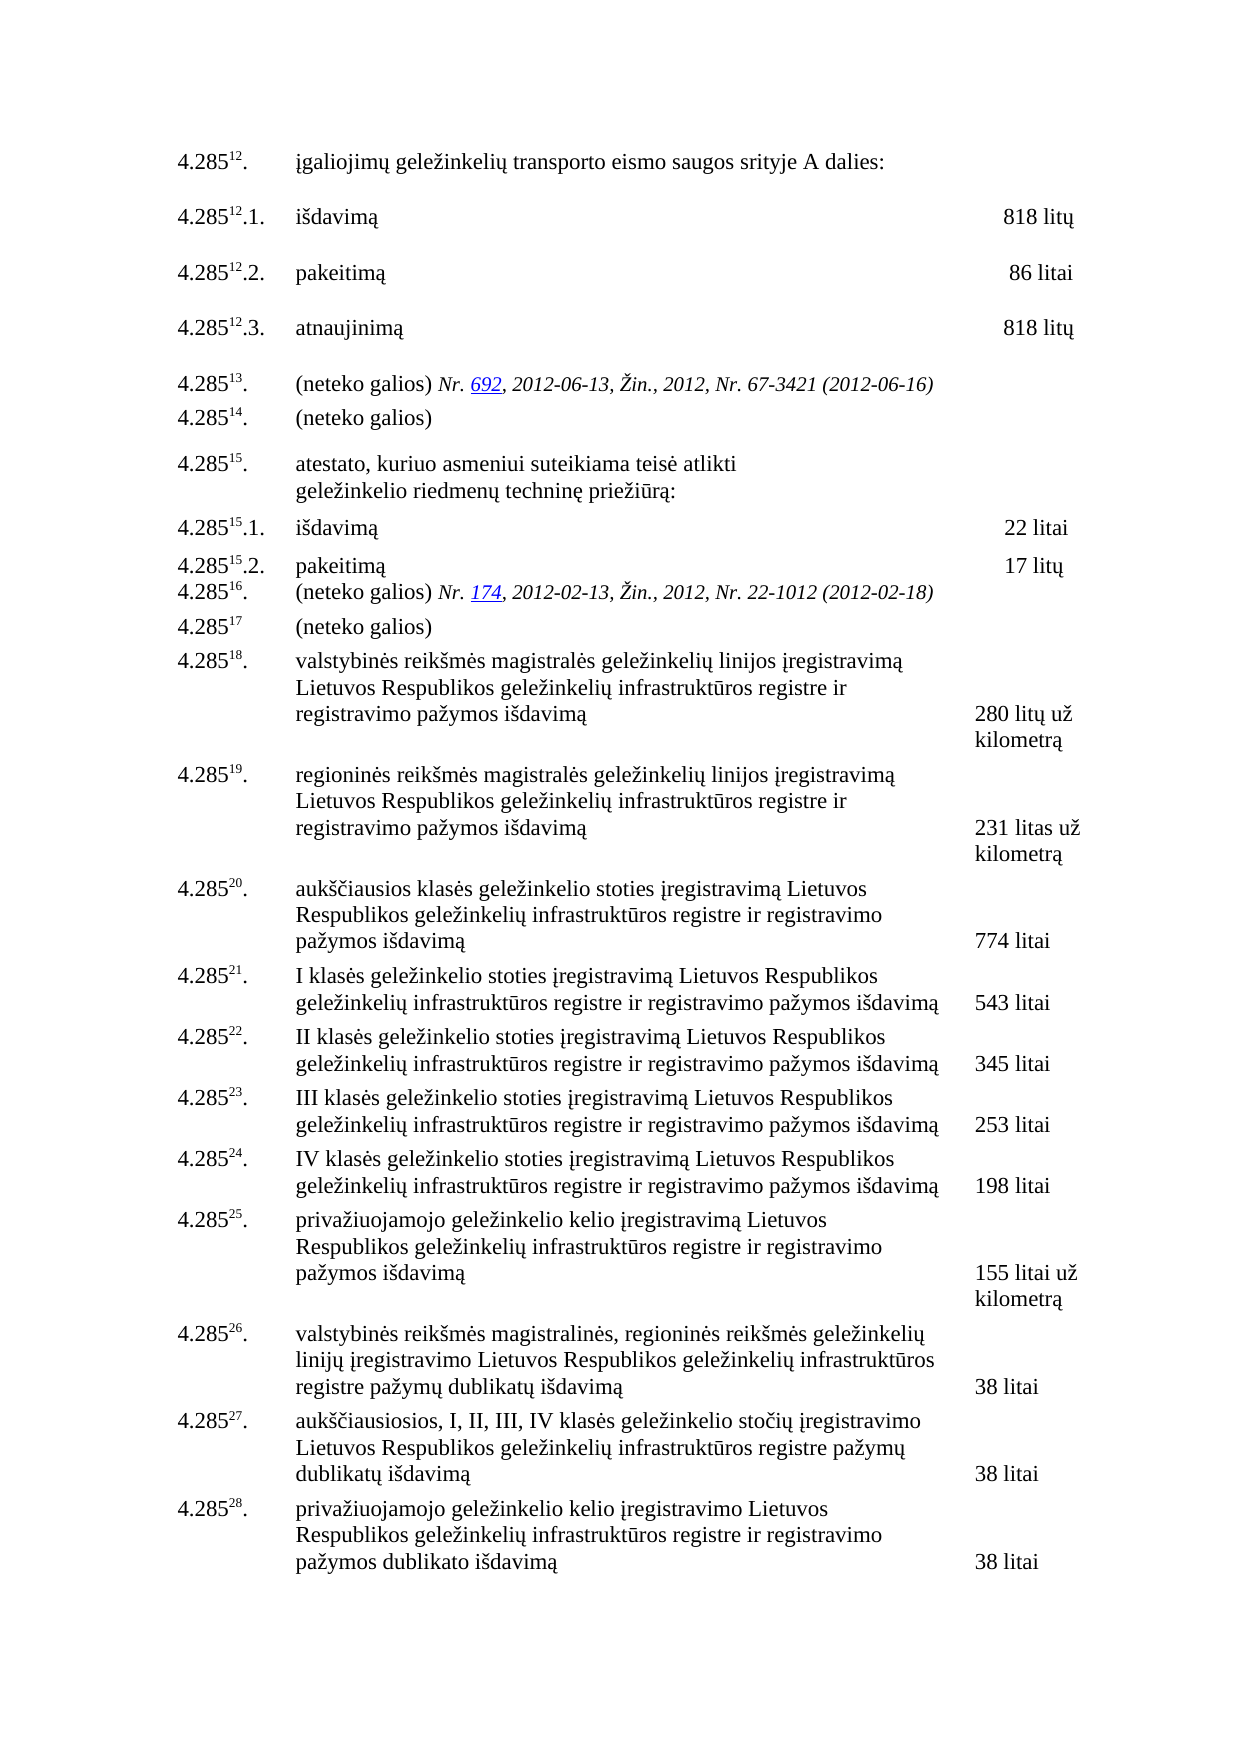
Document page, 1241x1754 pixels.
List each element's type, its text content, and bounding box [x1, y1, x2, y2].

text 4.28515. atestato, kuriuo asmeniui suteikiama teisė atlikti [177, 439, 1122, 477]
text 4.28528. privažiuojamojo geležinkelio kelio įregistravimo Lietuvos Respublikos geležinkelių infrastruktūros registre ir registravimo pažymos dublikato išdavimą 38 litai [177, 1495, 945, 1574]
text 4.28527. aukščiausiosios, I, II, III, IV klasės geležinkelio stočių įregistravimo Lietuvos Respublikos geležinkelių infrastruktūros registre pažymų dublikatų išdavimą 38 litai [177, 1408, 945, 1487]
text 4.28515.2. pakeitimą 17 litų [177, 541, 1122, 578]
text 4.28521. I klasės geležinkelio stoties įregistravimą Lietuvos Respublikos geležinkelių infrastruktūros registre ir registravimo pažymos išdavimą 543 litai [177, 962, 945, 1015]
text 4.28512.2. pakeitimą 86 litai [177, 259, 945, 285]
text 4.28513. (neteko galios) Nr. 692, 2012-06-13, Žin., 2012, Nr. 67-3421 (2012-06-16) [177, 370, 945, 396]
text 4.28517 (neteko galios) [177, 613, 945, 639]
text 4.28525. privažiuojamojo geležinkelio kelio įregistravimą Lietuvos Respublikos geležinkelių infrastruktūros registre ir registravimo pažymos išdavimą 155 litai už kilometrą [177, 1206, 945, 1312]
text 4.28520. aukščiausios klasės geležinkelio stoties įregistravimą Lietuvos Respublikos geležinkelių infrastruktūros registre ir registravimo pažymos išdavimą 774 litai [177, 875, 945, 954]
text 4.28524. IV klasės geležinkelio stoties įregistravimą Lietuvos Respublikos geležinkelių infrastruktūros registre ir registravimo pažymos išdavimą 198 litai [177, 1145, 945, 1198]
text 4.28523. III klasės geležinkelio stoties įregistravimą Lietuvos Respublikos geležinkelių infrastruktūros registre ir registravimo pažymos išdavimą 253 litai [177, 1084, 945, 1137]
text 4.28515.1. išdavimą 22 litai [177, 503, 1122, 541]
text 4.28514. (neteko galios) [177, 404, 1122, 431]
text 4.28512. įgaliojimų geležinkelių transporto eismo saugos srityje A dalies: [177, 148, 945, 174]
text geležinkelio riedmenų techninę priežiūrą: [177, 477, 1122, 503]
text 4.28518. valstybinės reikšmės magistralės geležinkelių linijos įregistravimą Lietuvos Respublikos geležinkelių infrastruktūros registre ir registravimo pažymos išdavimą 280 litų už kilometrą [177, 647, 945, 753]
text 4.28516. (neteko galios) Nr. 174, 2012-02-13, Žin., 2012, Nr. 22-1012 (2012-02-18) [177, 578, 989, 604]
text 4.28519. regioninės reikšmės magistralės geležinkelių linijos įregistravimą Lietuvos Respublikos geležinkelių infrastruktūros registre ir registravimo pažymos išdavimą 231 litas už kilometrą [177, 761, 945, 867]
text 4.28512.3. atnaujinimą 818 litų [177, 314, 945, 341]
text 4.28522. II klasės geležinkelio stoties įregistravimą Lietuvos Respublikos geležinkelių infrastruktūros registre ir registravimo pažymos išdavimą 345 litai [177, 1023, 945, 1076]
text 4.28526. valstybinės reikšmės magistralinės, regioninės reikšmės geležinkelių linijų įregistravimo Lietuvos Respublikos geležinkelių infrastruktūros registre pažymų dublikatų išdavimą 38 litai [177, 1320, 945, 1399]
text 4.28512.1. išdavimą 818 litų [177, 203, 945, 229]
